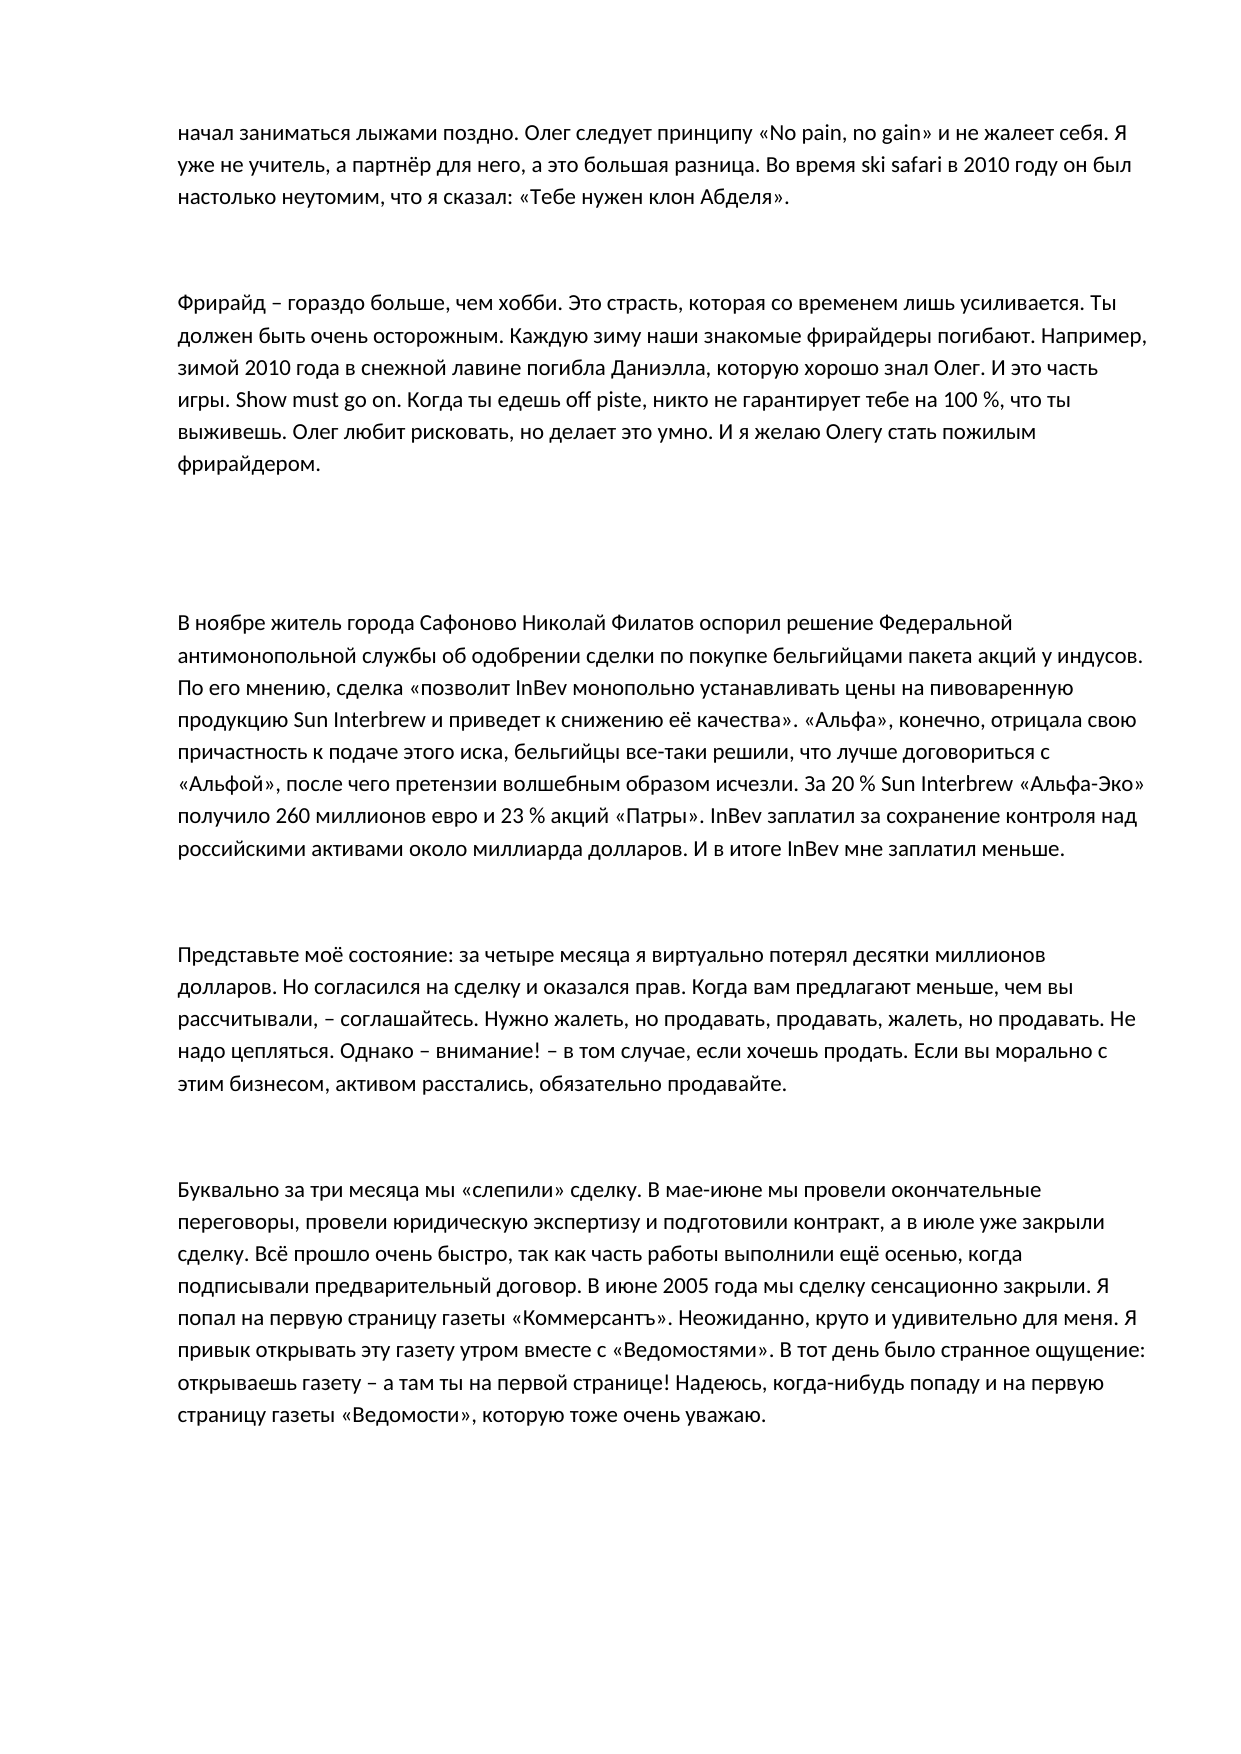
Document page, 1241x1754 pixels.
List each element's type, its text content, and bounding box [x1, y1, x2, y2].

text Буквально за три месяца мы «слепили» сделку. В мае-июне мы провели окончательные переговоры, провели юридическую экспертизу и подготовили контракт, а в июле уже закрыли сделку. Всё прошло очень быстро, так как часть работы выполнили ещё осенью, когда подписывали предварительный договор. В июне 2005 года мы сделку сенсационно закрыли. Я попал на первую страницу газеты «Коммерсантъ». Неожиданно, круто и удивительно для меня. Я привык открывать эту газету утром вместе с «Ведомостями». В тот день было странное ощущение: открываешь газету – а там ты на первой странице! Надеюсь, когда-нибудь попаду и на первую страницу газеты «Ведомости», которую тоже очень уважаю. [177, 1175, 1152, 1428]
text Фрирайд – гораздо больше, чем хобби. Это страсть, которая со временем лишь усиливается. Ты должен быть очень осторожным. Каждую зиму наши знакомые фрирайдеры погибают. Например, зимой 2010 года в снежной лавине погибла Даниэлла, которую хорошо знал Олег. И это часть игры. Show must go on. Когда ты едешь off piste, никто не гарантирует тебе на 100 %, что ты выживешь. Олег любит рисковать, но делает это умно. И я желаю Олегу стать пожилым фрирайдером. [177, 288, 1152, 477]
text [177, 118, 1152, 211]
text Представьте моё состояние: за четыре месяца я виртуально потерял десятки миллионов долларов. Но согласился на сделку и оказался прав. Когда вам предлагают меньше, чем вы рассчитывали, – соглашайтесь. Нужно жалеть, но продавать, продавать, жалеть, но продавать. Не надо цепляться. Однако – внимание! – в том случае, если хочешь продать. Если вы морально с этим бизнесом, активом расстались, обязательно продавайте. [177, 940, 1152, 1097]
text В ноябре житель города Сафоново Николай Филатов оспорил решение Федеральной антимонопольной службы об одобрении сделки по покупке бельгийцами пакета акций у индусов. По его мнению, сделка «позволит InBev монопольно устанавливать цены на пивоваренную продукцию Sun Interbrew и приведет к снижению её качества». «Альфа», конечно, отрицала свою причастность к подаче этого иска, бельгийцы все-таки решили, что лучше договориться с «Альфой», после чего претензии волшебным образом исчезли. За 20 % Sun Interbrew «Альфа-Эко» получило 260 миллионов евро и 23 % акций «Патры». InBev заплатил за сохранение контроля над российскими активами около миллиарда долларов. И в итоге InBev мне заплатил меньше. [177, 608, 1152, 862]
